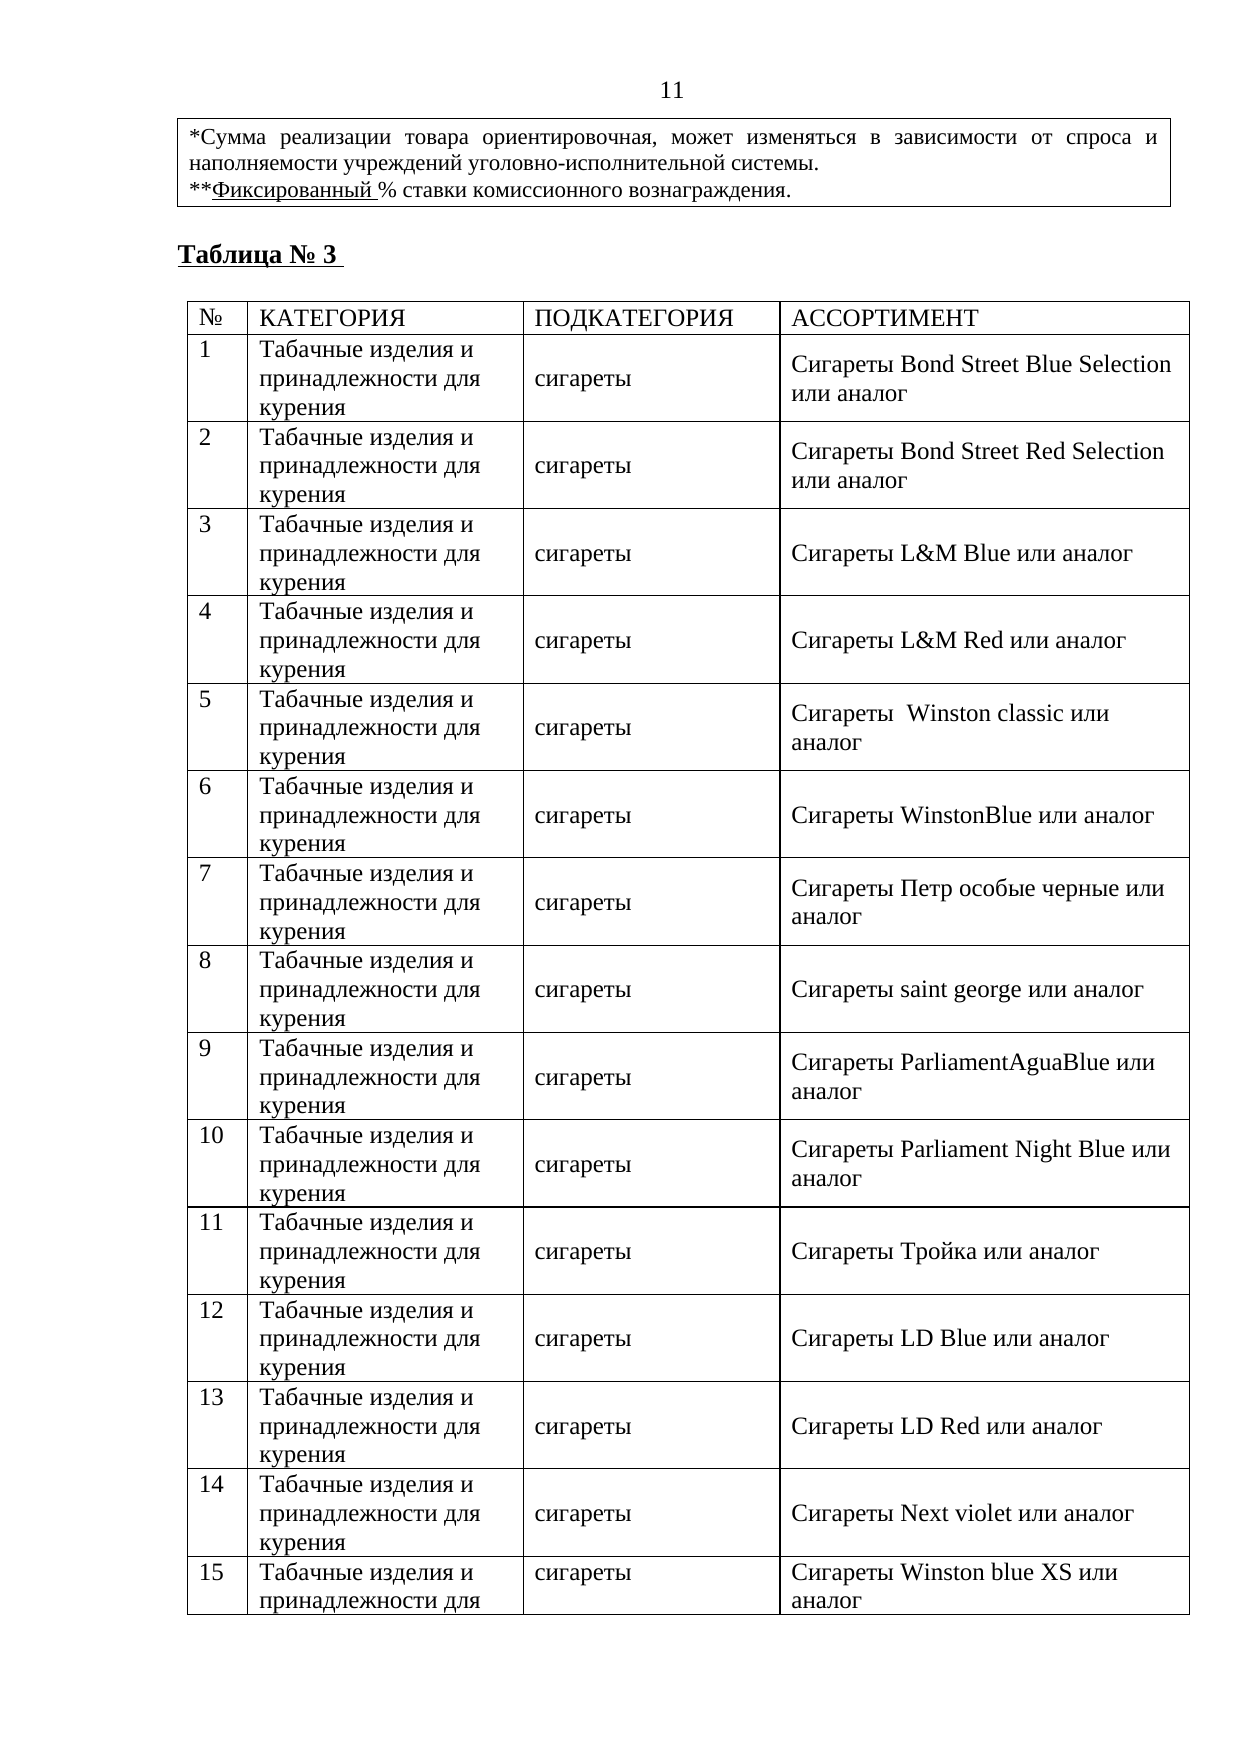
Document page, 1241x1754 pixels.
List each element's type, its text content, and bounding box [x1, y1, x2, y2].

table_cell Табачные изделия и принадлежности для курения [248, 1120, 523, 1206]
table_cell 3 [188, 509, 247, 595]
table_cell 9 [188, 1033, 247, 1119]
table_cell Сигареты Next violet или аналог [781, 1469, 1189, 1556]
table_cell сигареты [524, 509, 779, 595]
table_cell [248, 1557, 523, 1614]
table_cell 14 [188, 1469, 247, 1556]
table_cell сигареты [524, 858, 779, 944]
table_cell 13 [188, 1382, 247, 1468]
table_cell 4 [188, 596, 247, 683]
table_cell Табачные изделия и принадлежности для курения [248, 1208, 523, 1294]
table_cell 15 [188, 1557, 247, 1614]
table_cell Табачные изделия и принадлежности для курения [248, 509, 523, 595]
table_cell сигареты [524, 946, 779, 1032]
table_cell Табачные изделия и принадлежности для курения [248, 1033, 523, 1119]
table_cell Сигареты LD Red или аналог [781, 1382, 1189, 1468]
table_cell 6 [188, 771, 247, 857]
table_cell Сигареты Bond Street Blue Selection или аналог [781, 335, 1189, 421]
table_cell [248, 1469, 523, 1556]
table_cell Сигареты L&M Blue или аналог [781, 509, 1189, 595]
table_cell Табачные изделия и принадлежности для курения [248, 422, 523, 508]
table_cell 12 [188, 1295, 247, 1381]
table_cell сигареты [524, 335, 779, 421]
table_cell 8 [188, 946, 247, 1032]
table_cell 10 [188, 1120, 247, 1206]
table_cell сигареты [524, 1469, 779, 1556]
table_cell сигареты [524, 771, 779, 857]
table_cell 2 [188, 422, 247, 508]
table_header ПОДКАТЕГОРИЯ [524, 302, 779, 333]
table_cell сигареты [524, 1557, 779, 1614]
table_cell 5 [188, 684, 247, 770]
table_cell сигареты [524, 1382, 779, 1468]
table_header КАТЕГОРИЯ [248, 302, 523, 333]
table_cell Сигареты ParliamentAguaBlue или аналог [781, 1033, 1189, 1119]
table_cell Табачные изделия и принадлежности для курения [248, 596, 523, 683]
table_cell сигареты [524, 422, 779, 508]
table_cell Сигареты Петр особые черные или аналог [781, 858, 1189, 944]
table_cell Табачные изделия и принадлежности для курения [248, 1382, 523, 1468]
table_cell *Сумма реализации товара ориентировочная, может изменяться в зависимости от спроса и наполняемости учреждений уголовно-исполнительной системы. **Фиксированный % ставки комиссионного вознаграждения. [178, 119, 1170, 206]
table_cell сигареты [524, 1033, 779, 1119]
table_cell сигареты [524, 596, 779, 683]
table_cell сигареты [524, 684, 779, 770]
table_cell Сигареты saint george или аналог [781, 946, 1189, 1032]
table_cell Табачные изделия и принадлежности для курения [248, 335, 523, 421]
table_cell Сигареты Bond Street Red Selection или аналог [781, 422, 1189, 508]
table_cell Табачные изделия и принадлежности для курения [248, 858, 523, 944]
table_header АССОРТИМЕНТ [781, 302, 1189, 333]
table_cell Табачные изделия и принадлежности для курения [248, 771, 523, 857]
table_cell Сигареты L&M Red или аналог [781, 596, 1189, 683]
table_cell Табачные изделия и принадлежности для курения [248, 1295, 523, 1381]
text Таблица № 3 [177, 238, 1166, 269]
table_cell Табачные изделия и принадлежности для курения [248, 946, 523, 1032]
table_cell сигареты [524, 1120, 779, 1206]
table_cell сигареты [524, 1208, 779, 1294]
table_cell Сигареты Тройка или аналог [781, 1208, 1189, 1294]
table_cell 7 [188, 858, 247, 944]
table_header № [188, 302, 247, 333]
table_cell Сигареты WinstonBlue или аналог [781, 771, 1189, 857]
table_cell 1 [188, 335, 247, 421]
table_cell 11 [188, 1208, 247, 1294]
table_cell Сигареты Winston classic или аналог [781, 684, 1189, 770]
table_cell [781, 1557, 1189, 1614]
table_cell Табачные изделия и принадлежности для курения [248, 684, 523, 770]
table_cell сигареты [524, 1295, 779, 1381]
table_cell Сигареты Parliament Night Blue или аналог [781, 1120, 1189, 1206]
table_cell Сигареты LD Blue или аналог [781, 1295, 1189, 1381]
